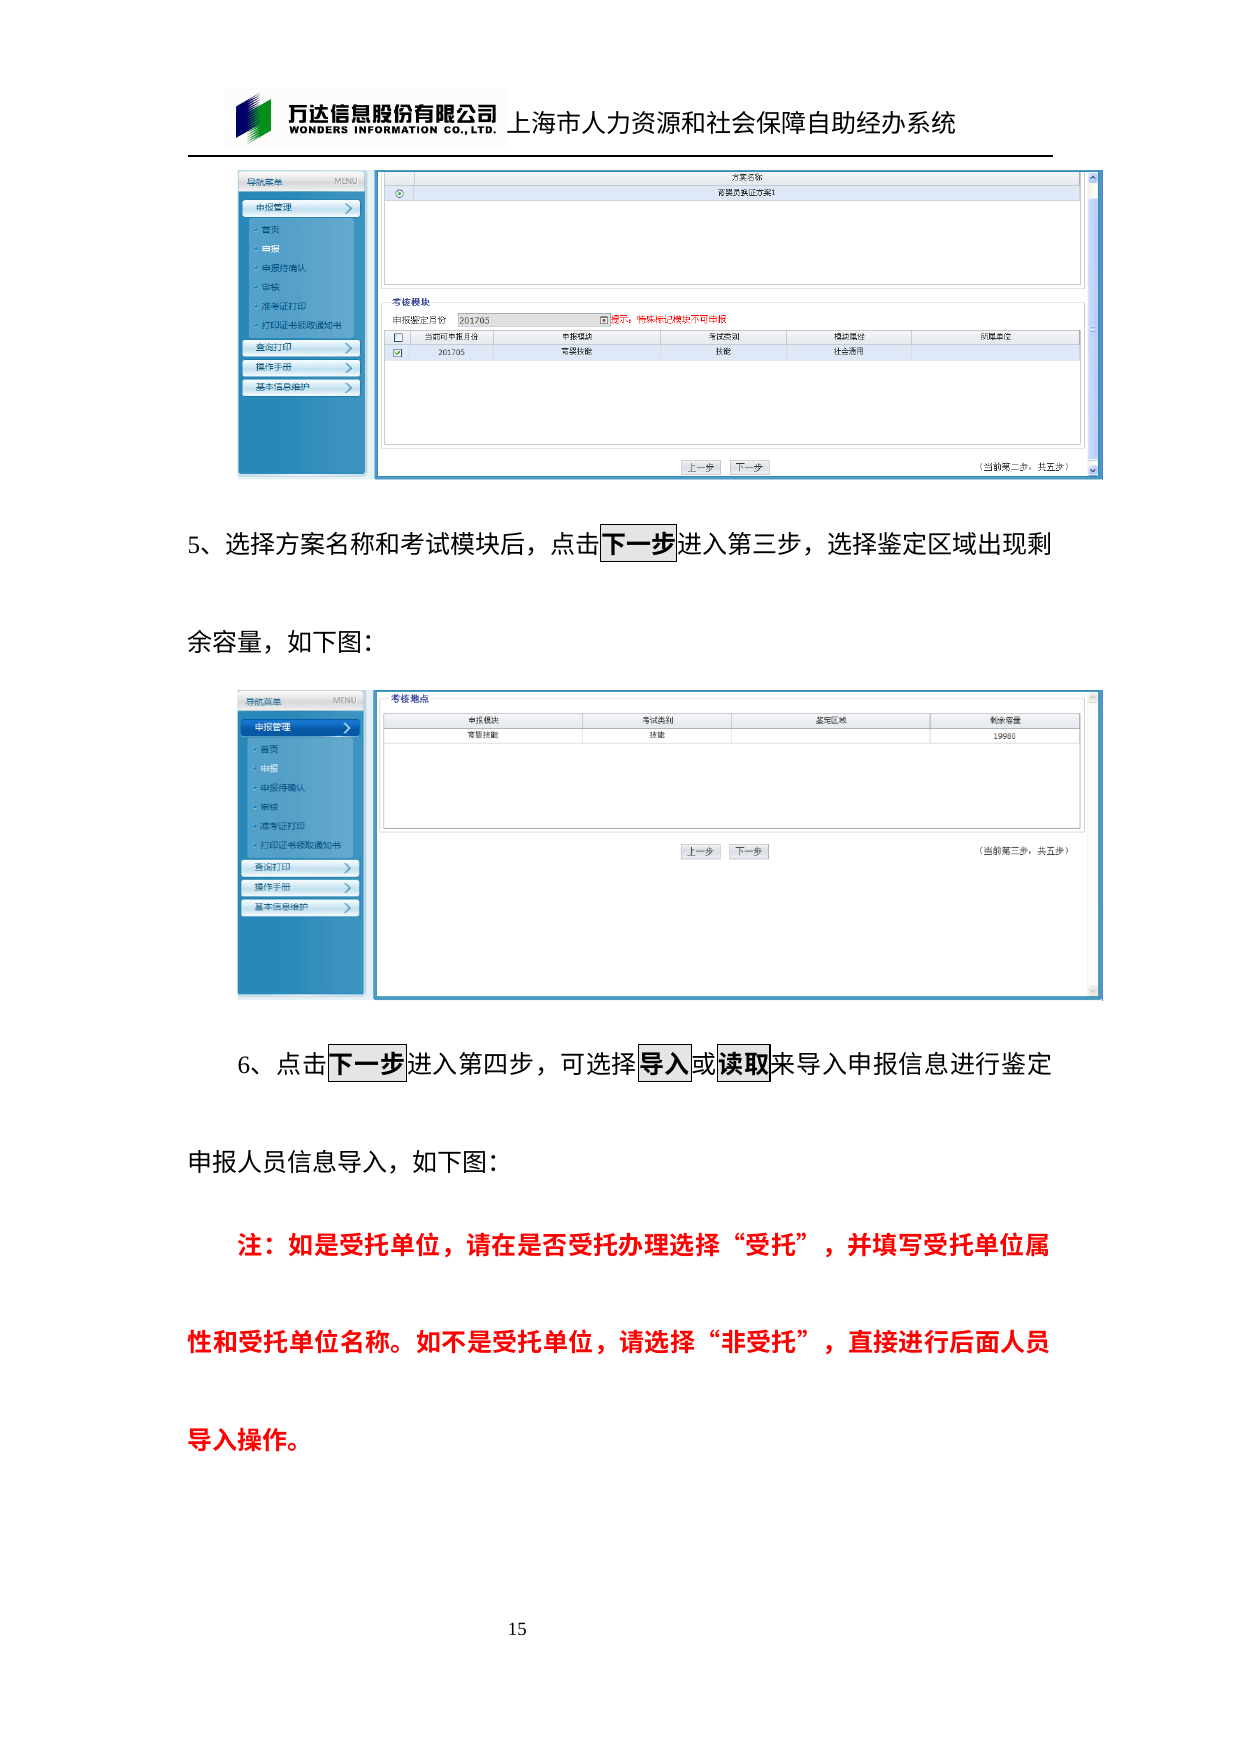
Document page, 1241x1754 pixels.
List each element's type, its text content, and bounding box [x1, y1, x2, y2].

text 6、点击下一步进入第四步，可选择导入或读取来导入申报信息进行鉴定申报人员信息导入，如下图： [187, 1030, 1053, 1193]
text 注：如是受托单位，请在是否受托办理选择“受托”，并填写受托单位属性和受托单位名称。如不是受托单位，请选择“非受托”，直接进行后面人员导入操作。 [187, 1211, 1053, 1471]
picture [225, 88, 507, 148]
text 5、选择方案名称和考试模块后，点击下一步进入第三步，选择鉴定区域出现剩余容量，如下图： [187, 510, 1053, 673]
picture [237, 690, 1103, 1001]
picture [237, 170, 1103, 480]
